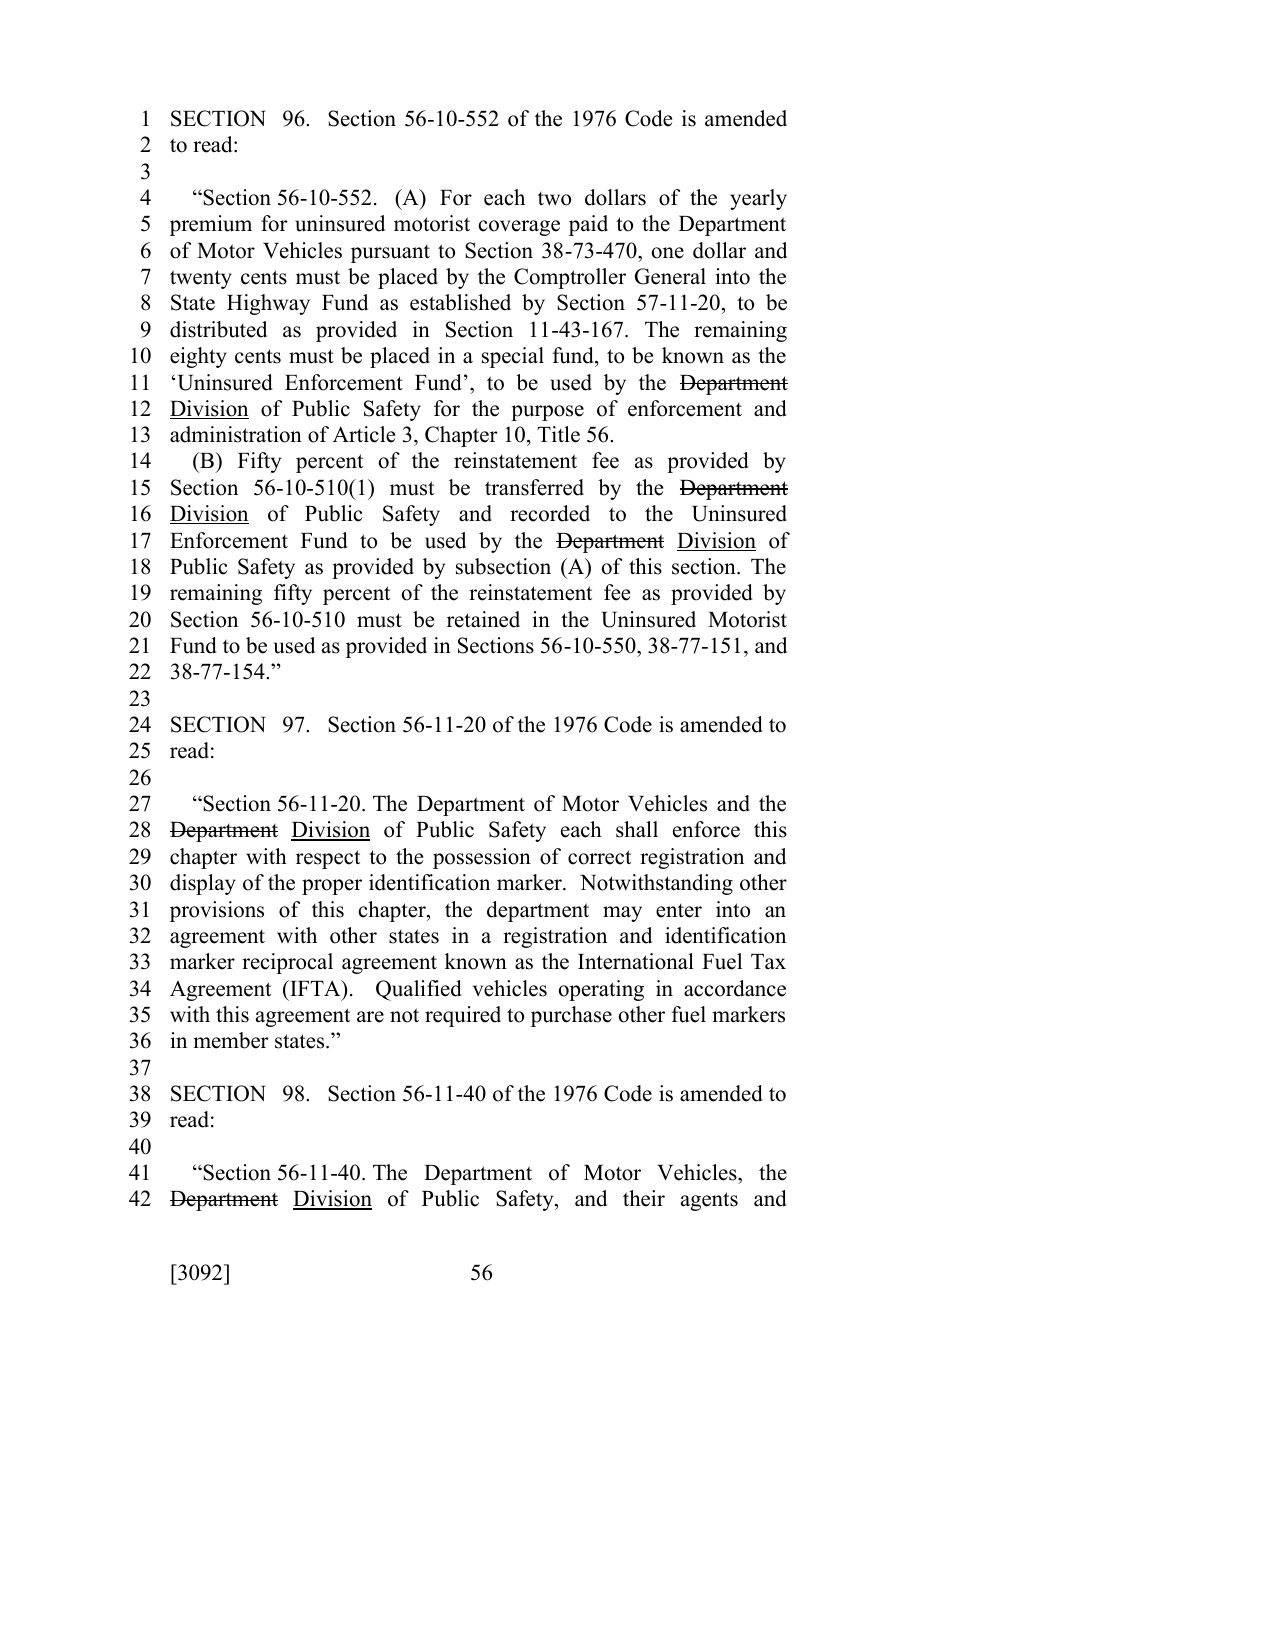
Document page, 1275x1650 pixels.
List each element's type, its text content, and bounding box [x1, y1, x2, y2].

text “Section 56-11-20. The Department of Motor Vehicles and the Department Division of Public Safety each shall enforce this chapter with respect to the possession of correct registration and display of the proper identification marker. Notwithstanding other provisions of this chapter, the department may enter into an agreement with other states in a registration and identification marker reciprocal agreement known as the International Fuel Tax Agreement (IFTA). Qualified vehicles operating in accordance with this agreement are not required to purchase other fuel markers in member states.” [169, 790, 787, 1054]
text SECTION 97. Section 56-11-20 of the 1976 Code is amended to read: [169, 711, 787, 764]
text SECTION 98. Section 56-11-40 of the 1976 Code is amended to read: [169, 1080, 787, 1133]
text “Section 56-10-552. (A) For each two dollars of the yearly premium for uninsured motorist coverage paid to the Department of Motor Vehicles pursuant to Section 38-73-470, one dollar and twenty cents must be placed by the Comptroller General into the State Highway Fund as established by Section 57-11-20, to be distributed as provided in Section 11-43-167. The remaining eighty cents must be placed in a special fund, to be known as the ‘Uninsured Enforcement Fund’, to be used by the Department Division of Public Safety for the purpose of enforcement and administration of Article 3, Chapter 10, Title 56. [169, 184, 787, 448]
text (B) Fifty percent of the reinstatement fee as provided by Section 56-10-510(1) must be transferred by the Department Division of Public Safety and recorded to the Uninsured Enforcement Fund to be used by the Department Division of Public Safety as provided by subsection (A) of this section. The remaining fifty percent of the reinstatement fee as provided by Section 56-10-510 must be retained in the Uninsured Motorist Fund to be used as provided in Sections 56-10-550, 38-77-151, and 38-77-154.” [169, 448, 787, 685]
text SECTION 96. Section 56-10-552 of the 1976 Code is amended to read: [169, 105, 787, 158]
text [169, 1159, 787, 1212]
